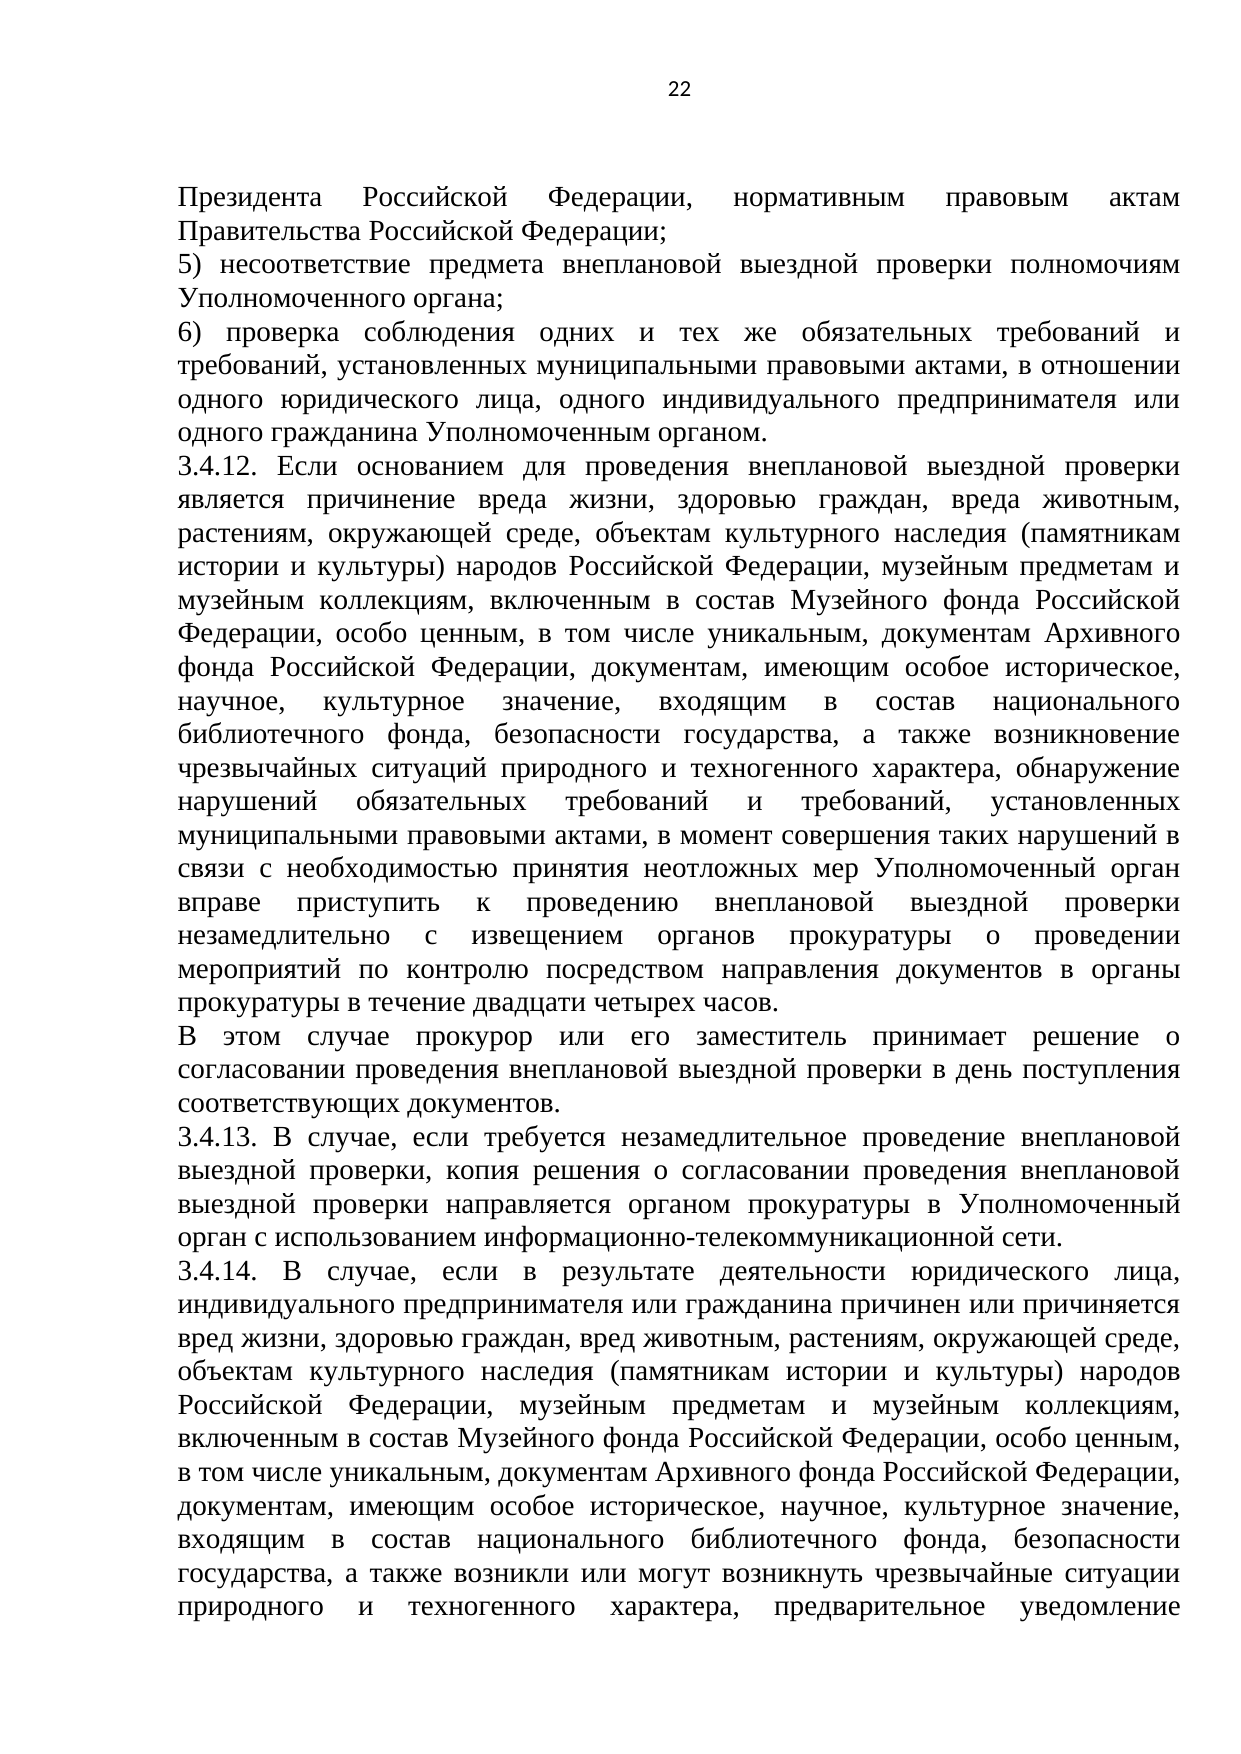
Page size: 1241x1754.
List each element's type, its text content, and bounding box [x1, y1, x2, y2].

text 3.4.12. Если основанием для проведения внеплановой выездной проверки является причинение вреда жизни, здоровью граждан, вреда животным, растениям, окружающей среде, объектам культурного наследия (памятникам истории и культуры) народов Российской Федерации, музейным предметам и музейным коллекциям, включенным в состав Музейного фонда Российской Федерации, особо ценным, в том числе уникальным, документам Архивного фонда Российской Федерации, документам, имеющим особое историческое, научное, культурное значение, входящим в состав национального библиотечного фонда, безопасности государства, а также возникновение чрезвычайных ситуаций природного и техногенного характера, обнаружение нарушений обязательных требований и требований, установленных муниципальными правовыми актами, в момент совершения таких нарушений в связи с необходимостью принятия неотложных мер Уполномоченный орган вправе приступить к проведению внеплановой выездной проверки незамедлительно с извещением органов прокуратуры о проведении мероприятий по контролю посредством направления документов в органы прокуратуры в течение двадцати четырех часов. [177, 448, 1181, 1018]
text В этом случае прокурор или его заместитель принимает решение о согласовании проведения внеплановой выездной проверки в день поступления соответствующих документов. [177, 1018, 1181, 1119]
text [177, 1253, 1181, 1622]
text 6) проверка соблюдения одних и тех же обязательных требований и требований, установленных муниципальными правовыми актами, в отношении одного юридического лица, одного индивидуального предпринимателя или одного гражданина Уполномоченным органом. [177, 314, 1181, 448]
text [177, 179, 1181, 247]
text 3.4.13. В случае, если требуется незамедлительное проведение внеплановой выездной проверки, копия решения о согласовании проведения внеплановой выездной проверки направляется органом прокуратуры в Уполномоченный орган с использованием информационно-телекоммуникационной сети. [177, 1119, 1181, 1253]
text 5) несоответствие предмета внеплановой выездной проверки полномочиям Уполномоченного органа; [177, 247, 1181, 314]
